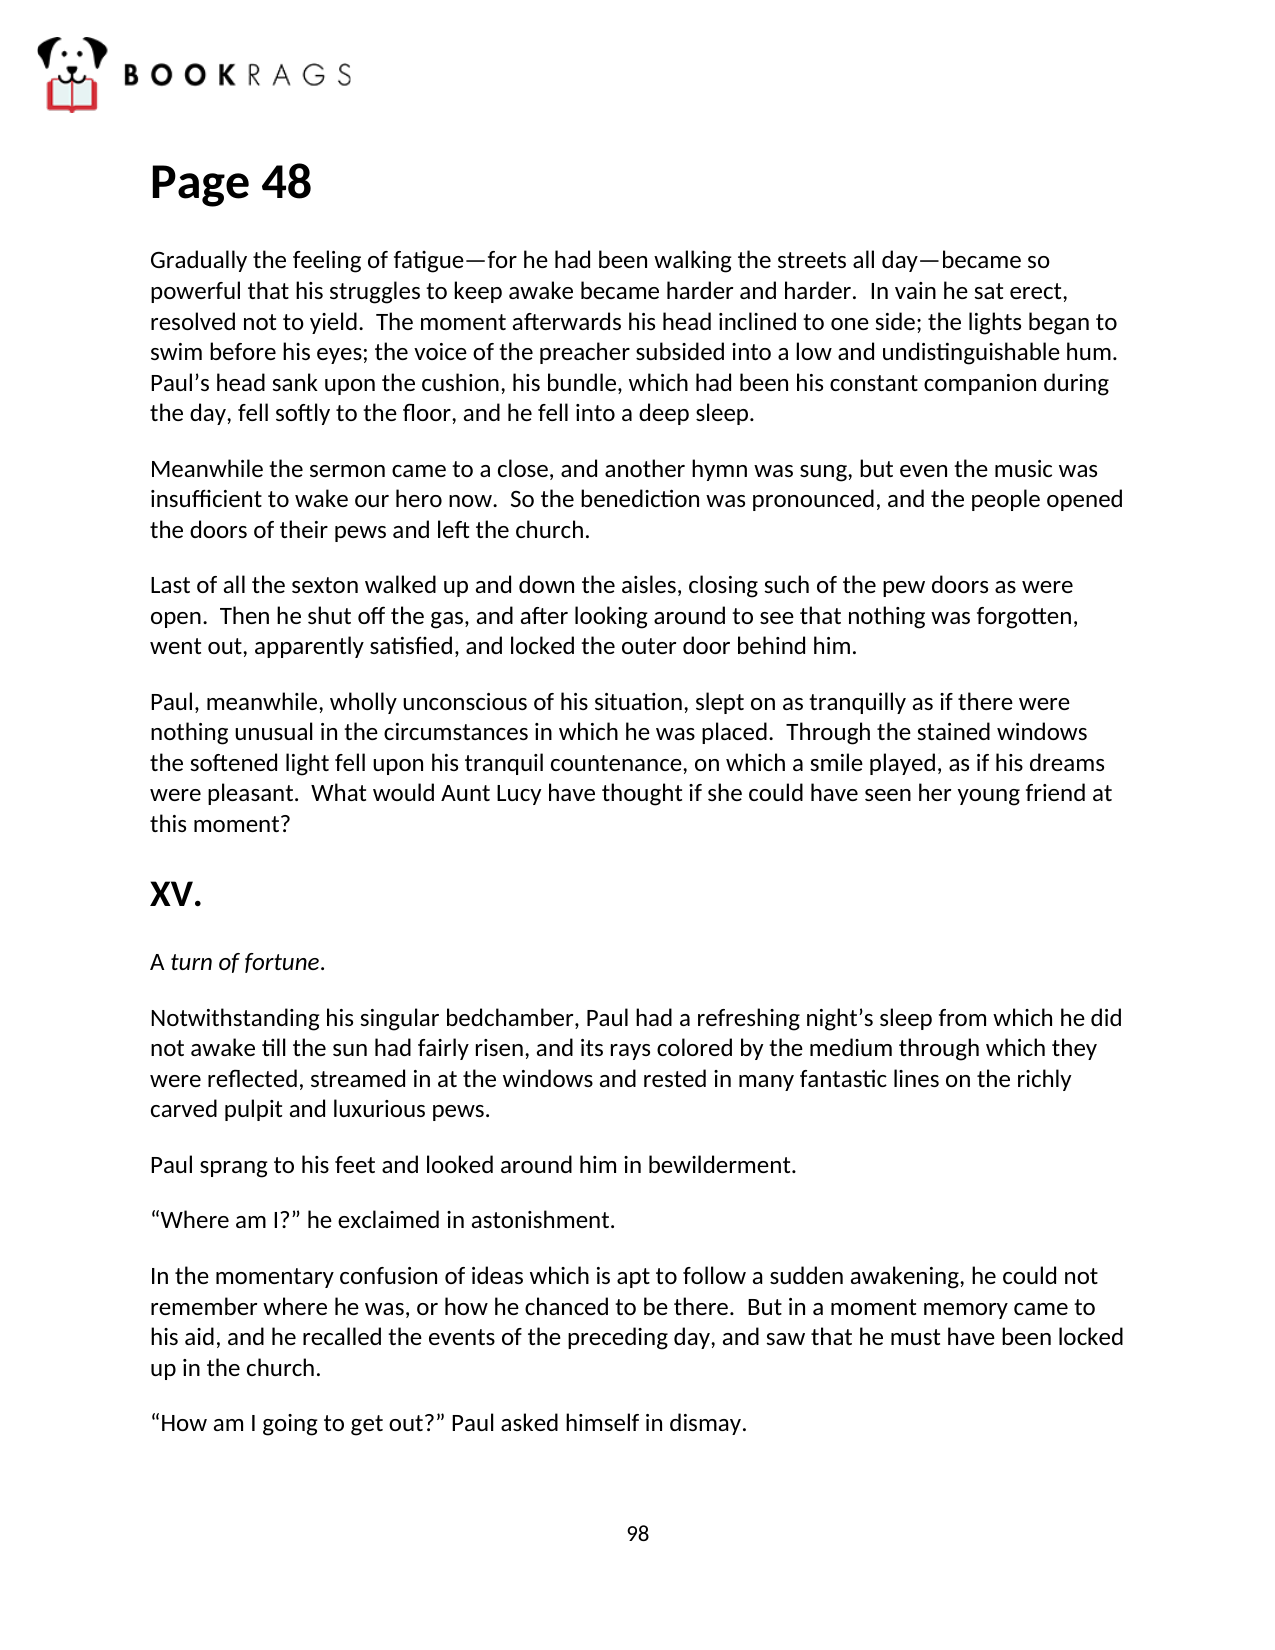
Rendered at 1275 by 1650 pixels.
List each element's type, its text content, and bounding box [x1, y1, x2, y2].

text A turn of fortune. [150, 947, 1125, 977]
text Paul, meanwhile, wholly unconscious of his situation, slept on as tranquilly as if there were nothing unusual in the circumstances in which he was placed. Through the stained windows the softened light fell upon his tranquil countenance, on which a smile played, as if his dreams were pleasant. What would Aunt Lucy have thought if she could have seen her young friend at this moment? [150, 686, 1125, 838]
picture [37, 37, 351, 113]
text Notwithstanding his singular bedchamber, Paul had a refreshing night’s sleep from which he did not awake till the sun had fairly risen, and its rays colored by the medium through which they were reflected, streamed in at the windows and rested in many fantastic lines on the richly carved pulpit and luxurious pews. [150, 1002, 1125, 1124]
text “Where am I?” he exclaimed in astonishment. [150, 1205, 1125, 1235]
text In the momentary confusion of ideas which is apt to follow a sudden awakening, he could not remember where he was, or how he chanced to be there. But in a moment memory came to his aid, and he recalled the events of the preceding day, and saw that he must have been locked up in the church. [150, 1260, 1125, 1382]
text XV. [150, 869, 1125, 915]
text Last of all the sexton walked up and down the aisles, closing such of the pew doors as were open. Then he shut off the gas, and after looking around to see that nothing was forgotten, went out, apparently satisfied, and locked the outer door behind him. [150, 569, 1125, 661]
text Paul sprang to his feet and looked around him in bewilderment. [150, 1149, 1125, 1180]
text Gradually the feeling of fatigue—­for he had been walking the streets all day—­became so powerful that his struggles to keep awake became harder and harder. In vain he sat erect, resolved not to yield. The moment afterwards his head inclined to one side; the lights began to swim before his eyes; the voice of the preacher subsided into a low and undistinguishable hum. Paul’s head sank upon the cushion, his bundle, which had been his constant companion during the day, fell softly to the floor, and he fell into a deep sleep. [150, 244, 1125, 428]
text “How am I going to get out?” Paul asked himself in dismay. [150, 1407, 1125, 1438]
text Page 48 [150, 150, 1125, 211]
text Meanwhile the sermon came to a close, and another hymn was sung, but even the music was insufficient to wake our hero now. So the benediction was pronounced, and the people opened the doors of their pews and left the church. [150, 453, 1125, 544]
